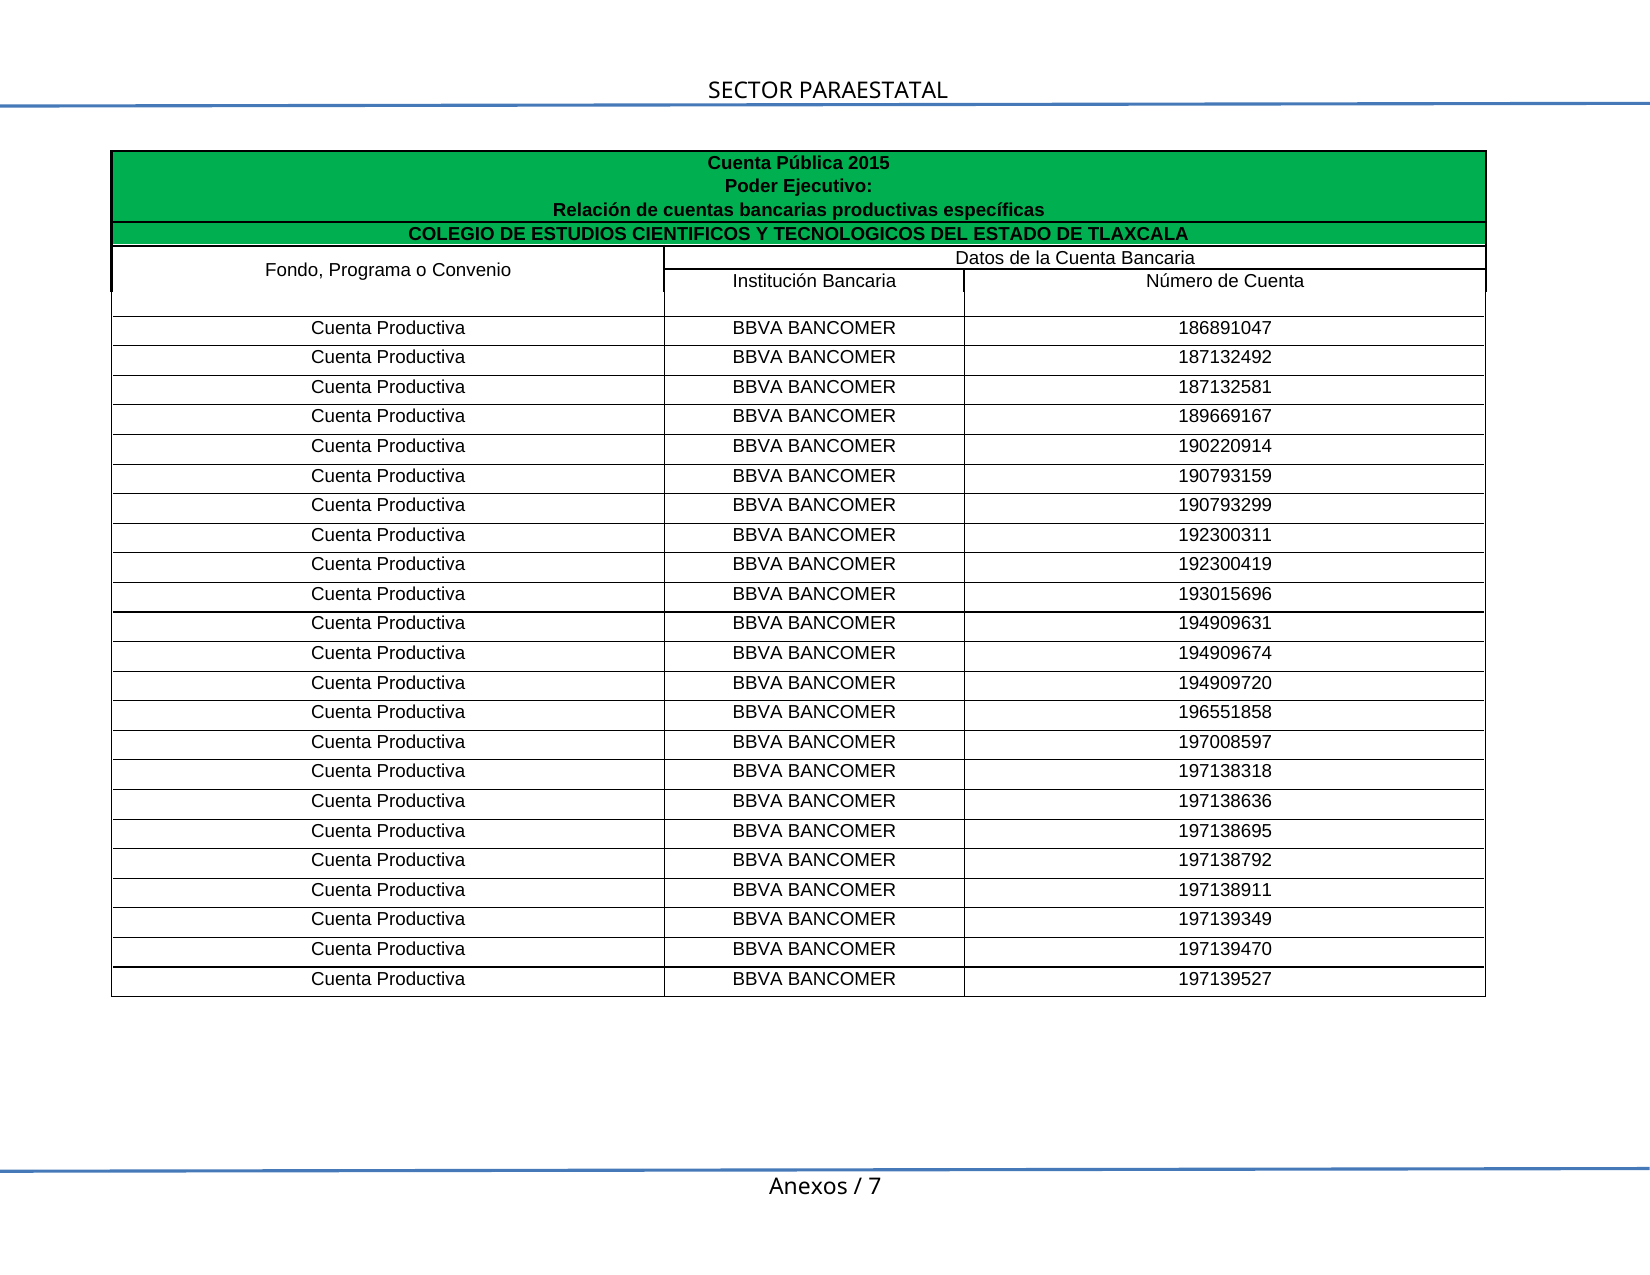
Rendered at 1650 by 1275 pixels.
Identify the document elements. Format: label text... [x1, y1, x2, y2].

table_cell 197138792 [965, 848, 1485, 878]
table_cell Cuenta Productiva [112, 493, 664, 523]
table_cell 192300419 [965, 552, 1485, 582]
table_cell BBVA BANCOMER [665, 553, 964, 582]
table_cell 193015696 [965, 582, 1485, 611]
table_cell Cuenta Productiva [112, 582, 664, 611]
table_cell BBVA BANCOMER [665, 465, 964, 493]
table_cell Cuenta Productiva [112, 907, 664, 937]
table_cell BBVA BANCOMER [665, 938, 964, 966]
table_cell 197138318 [965, 759, 1485, 789]
table_cell Cuenta Productiva [112, 759, 664, 789]
table_cell Cuenta Productiva [112, 878, 664, 907]
table_cell [112, 292, 664, 316]
table_cell Institución Bancaria [665, 270, 963, 292]
table_cell 190793159 [965, 464, 1485, 493]
table_cell BBVA BANCOMER [665, 376, 964, 404]
table_cell 197138911 [965, 878, 1485, 907]
table_cell BBVA BANCOMER [665, 435, 964, 463]
table_cell 190220914 [965, 434, 1485, 463]
table_cell BBVA BANCOMER [665, 405, 964, 434]
table_cell Cuenta Productiva [112, 464, 664, 493]
table_cell BBVA BANCOMER [665, 968, 964, 996]
table_cell Cuenta Productiva [112, 404, 664, 434]
table_cell [965, 292, 1485, 316]
table_cell Cuenta Productiva [112, 819, 664, 848]
table_header Cuenta Pública 2015 [113, 152, 1485, 174]
table_cell 197139349 [965, 907, 1485, 937]
table_cell Número de Cuenta [965, 270, 1485, 292]
table_cell 194909720 [965, 671, 1485, 700]
table_cell BBVA BANCOMER [665, 583, 964, 611]
table_cell 197008597 [965, 730, 1485, 759]
table_cell BBVA BANCOMER [665, 494, 964, 523]
table_cell 190793299 [965, 493, 1485, 523]
table_cell Cuenta Productiva [112, 611, 664, 641]
table_cell Fondo, Programa o Convenio [113, 247, 663, 292]
table_cell 192300311 [965, 523, 1485, 552]
table_cell BBVA BANCOMER [665, 672, 964, 700]
table_cell COLEGIO DE ESTUDIOS CIENTIFICOS Y TECNOLOGICOS DEL ESTADO DE TLAXCALA [113, 223, 1485, 244]
table_cell Cuenta Productiva [112, 848, 664, 878]
table_cell BBVA BANCOMER [665, 317, 964, 345]
table_cell BBVA BANCOMER [665, 879, 964, 907]
table_cell 186891047 [965, 316, 1485, 345]
table_cell BBVA BANCOMER [665, 613, 964, 641]
table_cell 197138636 [965, 789, 1485, 818]
table_cell Cuenta Productiva [112, 700, 664, 730]
table_cell Poder Ejecutivo: [113, 174, 1485, 197]
table_cell Cuenta Productiva [112, 789, 664, 818]
table_cell BBVA BANCOMER [665, 346, 964, 375]
table_cell 197139527 [965, 966, 1485, 996]
table_cell Cuenta Productiva [112, 730, 664, 759]
table_cell Cuenta Productiva [112, 966, 664, 996]
table_cell 187132581 [965, 375, 1485, 404]
table_cell 194909674 [965, 641, 1485, 671]
table_cell 189669167 [965, 404, 1485, 434]
table_cell Relación de cuentas bancarias productivas específicas [113, 197, 1485, 221]
table_cell BBVA BANCOMER [665, 642, 964, 671]
table_cell Cuenta Productiva [112, 641, 664, 671]
table_cell Cuenta Productiva [112, 345, 664, 375]
table_cell Cuenta Productiva [112, 523, 664, 552]
table_cell Datos de la Cuenta Bancaria [665, 247, 1485, 268]
table_cell BBVA BANCOMER [665, 849, 964, 878]
table_cell [665, 292, 964, 316]
table_cell BBVA BANCOMER [665, 731, 964, 759]
table_cell 194909631 [965, 611, 1485, 641]
table_cell BBVA BANCOMER [665, 760, 964, 789]
table_cell 196551858 [965, 700, 1485, 730]
table_cell BBVA BANCOMER [665, 790, 964, 818]
table_cell Cuenta Productiva [112, 937, 664, 966]
table_cell Cuenta Productiva [112, 434, 664, 463]
table_cell BBVA BANCOMER [665, 524, 964, 552]
table_cell Cuenta Productiva [112, 316, 664, 345]
table_cell Cuenta Productiva [112, 375, 664, 404]
table_cell Cuenta Productiva [112, 552, 664, 582]
table_cell 197138695 [965, 819, 1485, 848]
table_cell Cuenta Productiva [112, 671, 664, 700]
table_cell BBVA BANCOMER [665, 701, 964, 730]
table_cell 197139470 [965, 937, 1485, 966]
table_cell BBVA BANCOMER [665, 820, 964, 848]
table_cell 187132492 [965, 345, 1485, 375]
table_cell BBVA BANCOMER [665, 908, 964, 937]
